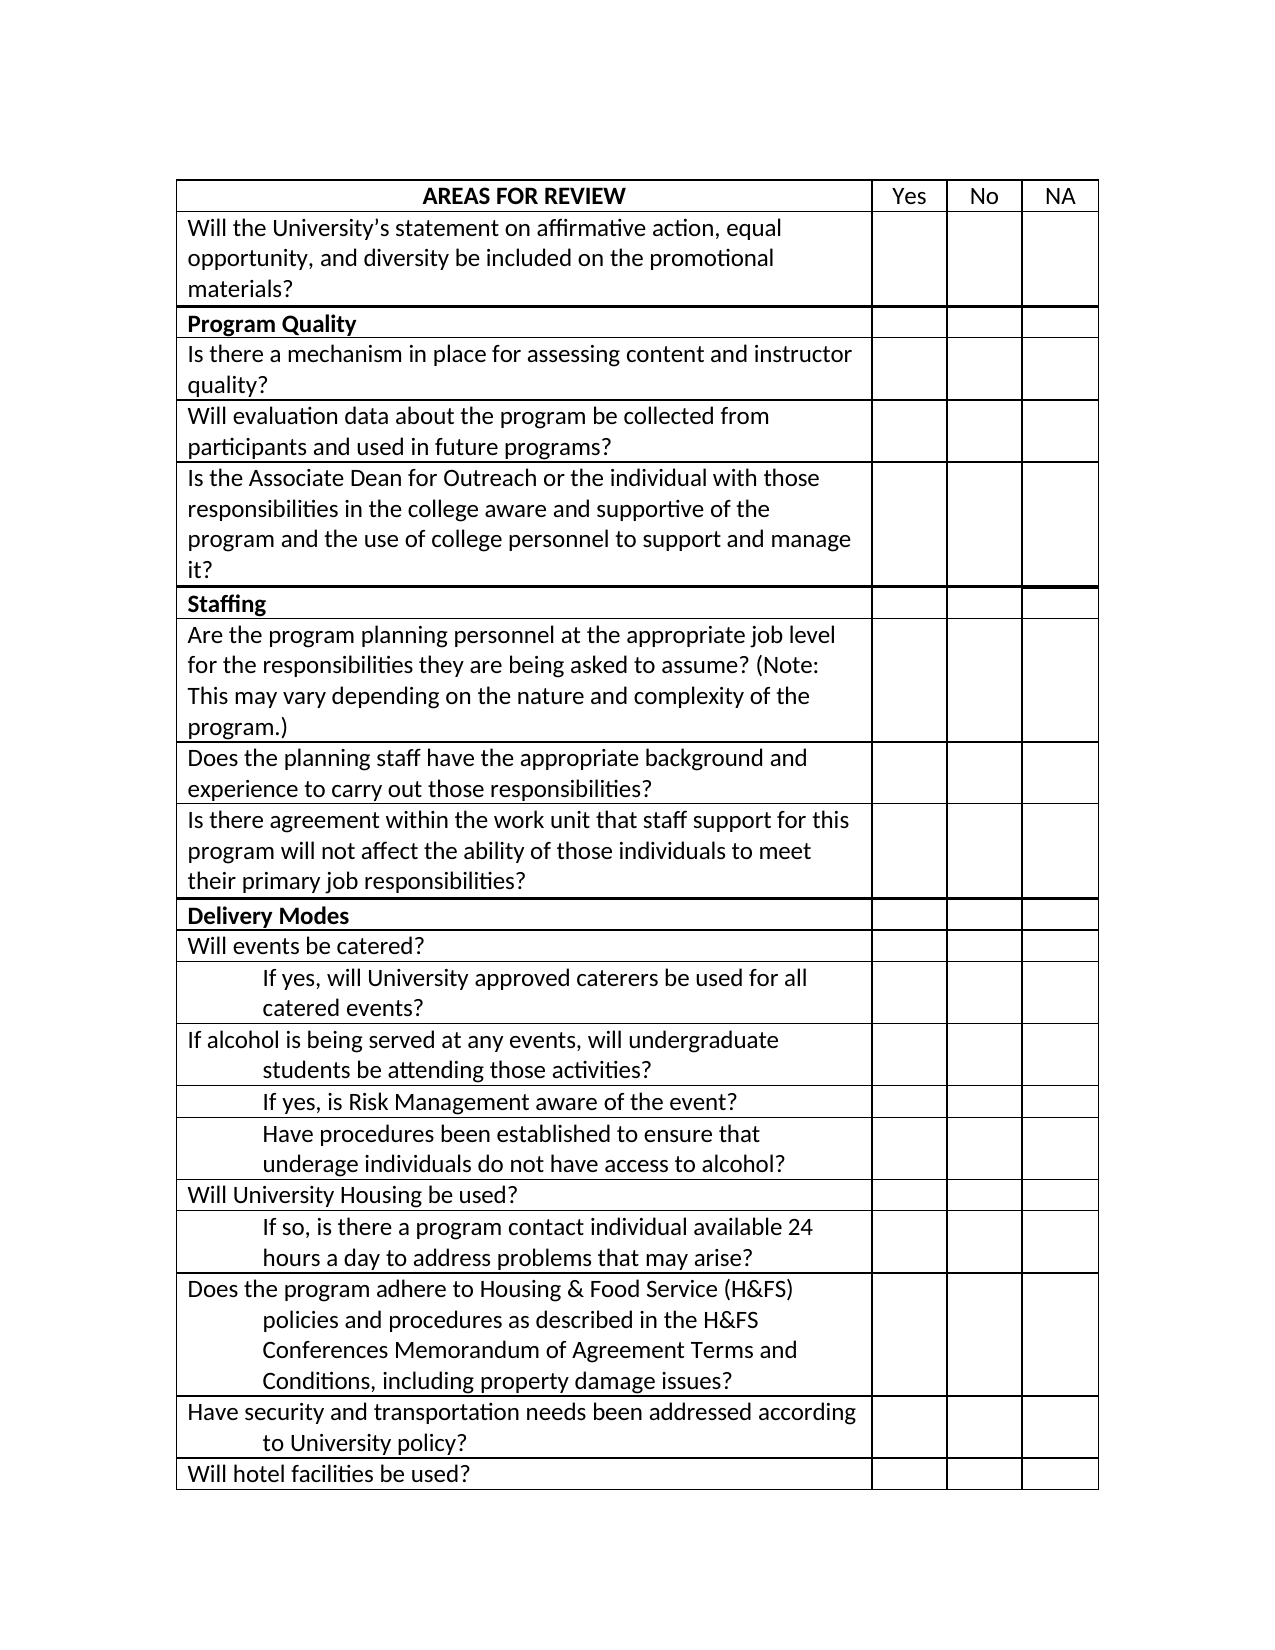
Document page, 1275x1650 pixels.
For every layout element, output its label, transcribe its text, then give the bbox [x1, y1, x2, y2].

table_cell [1023, 900, 1098, 929]
table_cell [948, 931, 1021, 961]
table_cell [1023, 1118, 1098, 1178]
table_cell [873, 308, 946, 337]
table_cell [1023, 804, 1098, 897]
table_cell [1023, 212, 1098, 304]
table_cell [948, 338, 1021, 399]
table_cell [873, 743, 946, 803]
table_cell Does the planning staff have the appropriate background and experience to carry out those responsibilities? [177, 743, 871, 803]
table_cell Will University Housing be used? [177, 1180, 871, 1210]
table_cell Will evaluation data about the program be collected from participants and used in future programs? [177, 401, 871, 461]
table_cell [948, 1086, 1021, 1117]
table_header AREAS FOR REVIEW [177, 181, 871, 211]
table_cell [873, 1459, 946, 1489]
table_cell [948, 743, 1021, 803]
table_cell [873, 619, 946, 741]
table_cell [948, 212, 1021, 304]
table_cell [1023, 1024, 1098, 1085]
table_cell [1023, 619, 1098, 741]
table_cell [873, 588, 946, 618]
table_cell Have procedures been established to ensure that underage individuals do not have access to alcohol? [177, 1118, 871, 1178]
table_cell Are the program planning personnel at the appropriate job level for the responsibilities they are being asked to assume? (Note: This may vary depending on the nature and complexity of the program.) [177, 619, 871, 741]
table_cell Will hotel facilities be used? [177, 1459, 871, 1489]
table_cell [1023, 338, 1098, 399]
table_cell [948, 588, 1021, 618]
table_cell [1023, 401, 1098, 461]
table_cell [873, 401, 946, 461]
table_cell [873, 1086, 946, 1117]
table_cell [948, 619, 1021, 741]
table_cell Delivery Modes [177, 900, 871, 929]
table_cell [873, 1118, 946, 1178]
table_cell Have security and transportation needs been addressed according to University policy? [177, 1397, 871, 1457]
table_cell [873, 338, 946, 399]
table_cell [873, 1397, 946, 1457]
table_cell [948, 1024, 1021, 1085]
table_cell Does the program adhere to Housing & Food Service (H&FS) policies and procedures as described in the H&FS Conferences Memorandum of Agreement Terms and Conditions, including property damage issues? [177, 1274, 871, 1395]
table_cell [873, 962, 946, 1023]
table_cell [1023, 1211, 1098, 1272]
table_cell [873, 1274, 946, 1395]
table_header Yes [873, 181, 946, 211]
table_cell [1023, 308, 1098, 337]
table_cell Will events be catered? [177, 931, 871, 961]
table_cell If yes, will University approved caterers be used for all catered events? [177, 962, 871, 1023]
table_cell Is the Associate Dean for Outreach or the individual with those responsibilities in the college aware and supportive of the program and the use of college personnel to support and manage it? [177, 463, 871, 585]
table_cell Is there agreement within the work unit that staff support for this program will not affect the ability of those individuals to meet their primary job responsibilities? [177, 804, 871, 897]
table_cell [873, 212, 946, 304]
table_cell Staffing [177, 588, 871, 618]
table_cell [1023, 1086, 1098, 1117]
table_cell [948, 804, 1021, 897]
table_cell Program Quality [177, 308, 871, 337]
table_cell [873, 463, 946, 585]
table_cell [948, 900, 1021, 929]
table_cell [948, 1180, 1021, 1210]
table_cell [1023, 1459, 1098, 1489]
table_cell [948, 463, 1021, 585]
table_cell [1023, 1180, 1098, 1210]
table_cell [873, 900, 946, 929]
table_cell [948, 1118, 1021, 1178]
table_cell If so, is there a program contact individual available 24 hours a day to address problems that may arise? [177, 1211, 871, 1272]
table_cell [1023, 931, 1098, 961]
table_cell [1023, 463, 1098, 585]
table_cell [948, 1274, 1021, 1395]
table_cell [873, 1024, 946, 1085]
table_cell [873, 1180, 946, 1210]
table_cell [948, 1211, 1021, 1272]
table_cell [1023, 743, 1098, 803]
table_cell [873, 804, 946, 897]
table_cell [1023, 962, 1098, 1023]
table_cell [948, 962, 1021, 1023]
table_header No [948, 181, 1021, 211]
table_cell [948, 1397, 1021, 1457]
table_cell [873, 931, 946, 961]
table_cell If alcohol is being served at any events, will undergraduate students be attending those activities? [177, 1024, 871, 1085]
table_cell If yes, is Risk Management aware of the event? [177, 1086, 871, 1117]
table_cell [1023, 1397, 1098, 1457]
table_cell [1023, 589, 1098, 618]
table_cell Is there a mechanism in place for assessing content and instructor quality? [177, 338, 871, 399]
table_cell [948, 308, 1021, 337]
table_cell [873, 1211, 946, 1272]
table_header NA [1023, 181, 1098, 211]
table_cell [948, 401, 1021, 461]
table_cell [948, 1459, 1021, 1489]
table_cell Will the University’s statement on affirmative action, equal opportunity, and diversity be included on the promotional materials? [177, 212, 871, 304]
table_cell [1023, 1274, 1098, 1395]
